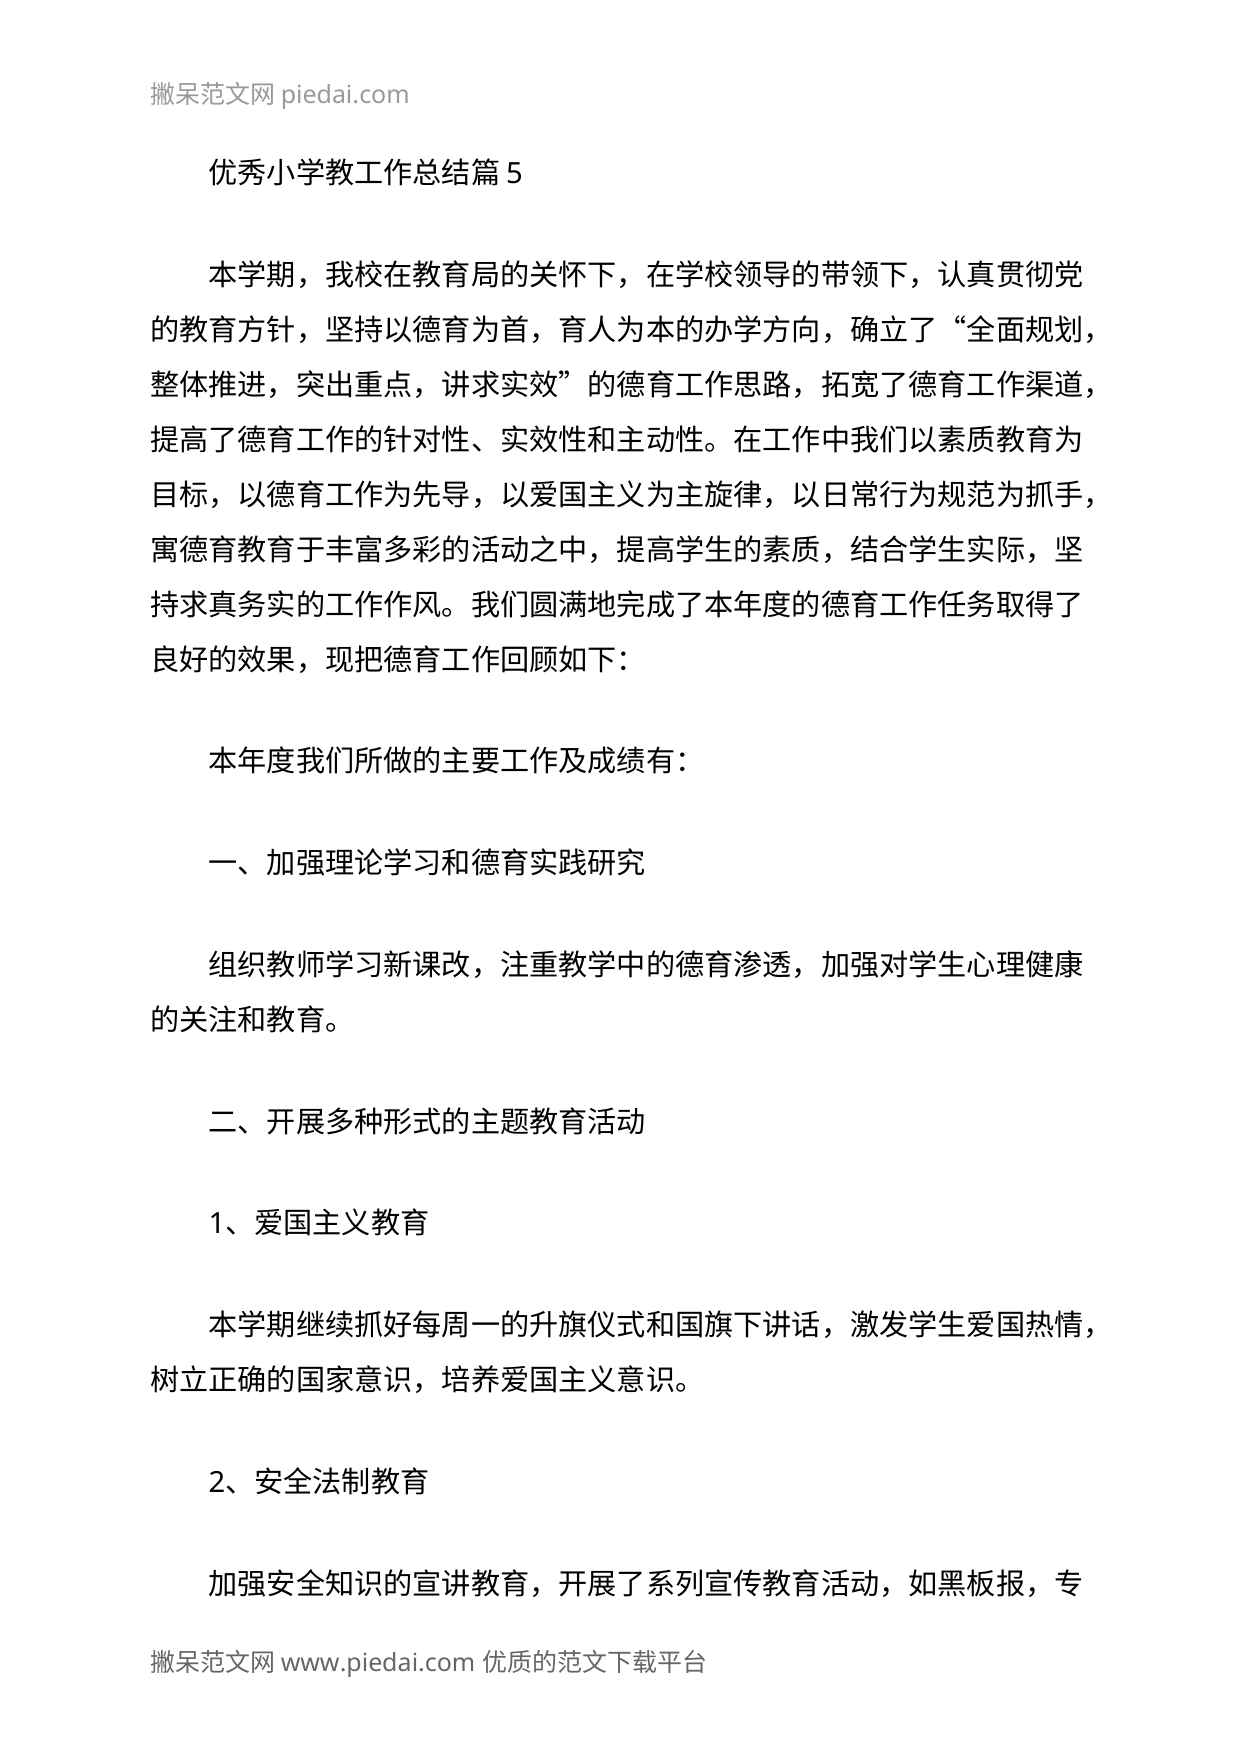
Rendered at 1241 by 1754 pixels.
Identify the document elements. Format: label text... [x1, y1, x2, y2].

text 一、加强理论学习和德育实践研究 [150, 840, 1090, 882]
text 组织教师学习新课改，注重教学中的德育渗透，加强对学生心理健康的关注和教育。 [150, 942, 1090, 1039]
text 优秀小学教工作总结篇5 [150, 150, 1090, 192]
text 本年度我们所做的主要工作及成绩有： [150, 738, 1090, 780]
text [150, 1561, 1090, 1603]
text 1、爱国主义教育 [150, 1200, 1090, 1242]
text 二、开展多种形式的主题教育活动 [150, 1098, 1090, 1141]
text 本学期，我校在教育局的关怀下，在学校领导的带领下，认真贯彻党的教育方针，坚持以德育为首，育人为本的办学方向，确立了“全面规划，整体推进，突出重点，讲求实效”的德育工作思路，拓宽了德育工作渠道，提高了德育工作的针对性、实效性和主动性。在工作中我们以素质教育为目标，以德育工作为先导，以爱国主义为主旋律，以日常行为规范为抓手，寓德育教育于丰富多彩的活动之中，提高学生的素质，结合学生实际，坚持求真务实的工作作风。我们圆满地完成了本年度的德育工作任务取得了良好的效果，现把德育工作回顾如下： [150, 252, 1090, 678]
text 本学期继续抓好每周一的升旗仪式和国旗下讲话，激发学生爱国热情，树立正确的国家意识，培养爱国主义意识。 [150, 1302, 1090, 1399]
text 2、安全法制教育 [150, 1459, 1090, 1501]
